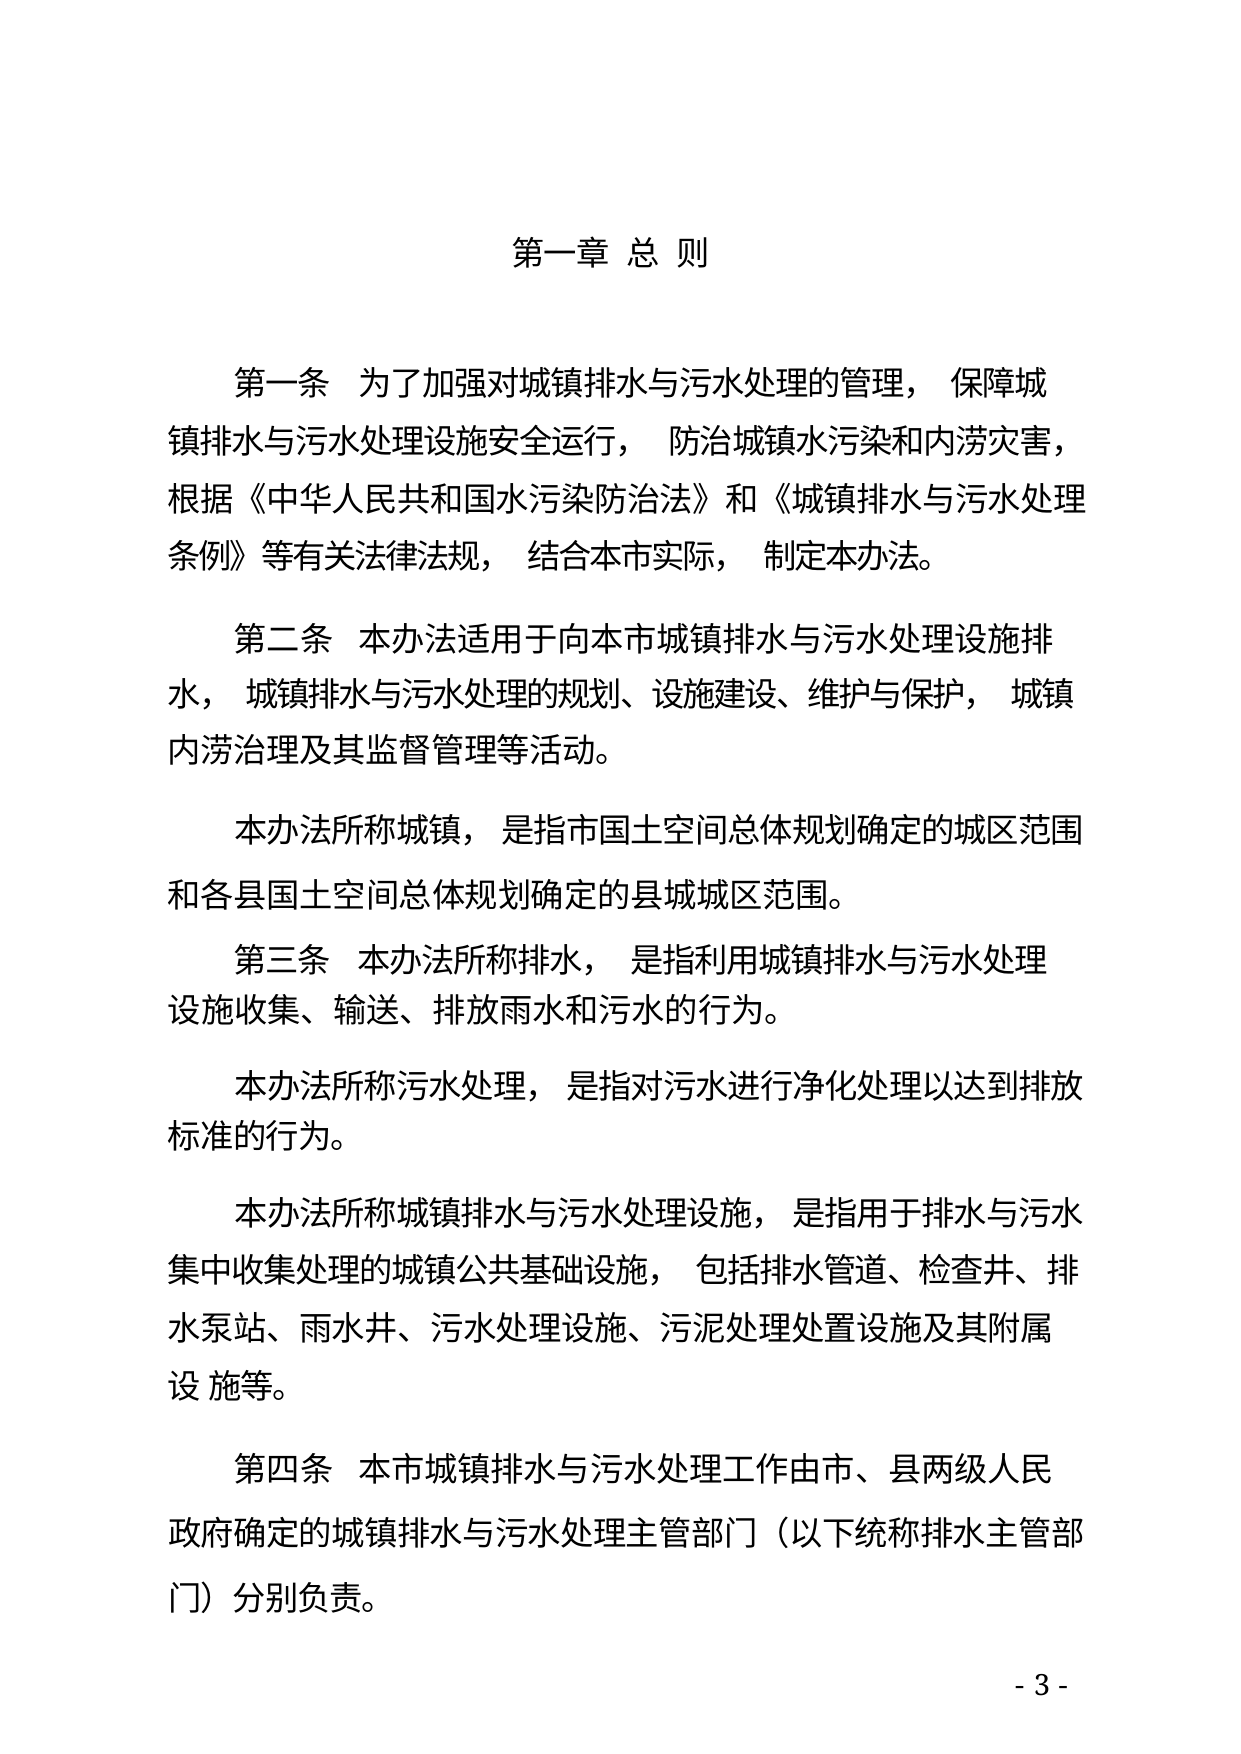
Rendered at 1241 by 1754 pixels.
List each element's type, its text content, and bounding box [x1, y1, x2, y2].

text 第四条 本市城镇排水与污水处理工作由市、县两级人民 政府确定的城镇排水与污水处理主管部门（以下统称排水主管部 门）分别负责。 [168, 1443, 1086, 1620]
text 第二条 本办法适用于向本市城镇排水与污水处理设施排 水， 城镇排水与污水处理的规划、设施建设、维护与保护， 城镇 内涝治理及其监督管理等活动。 [168, 613, 1086, 772]
text 第一章 总 则 [168, 236, 1092, 273]
text 本办法所称城镇， 是指市国土空间总体规划确定的城区范围 和各县国土空间总体规划确定的县城城区范围。 [168, 804, 1086, 917]
text 第三条 本办法所称排水， 是指利用城镇排水与污水处理 设施收集、输送、排放雨水和污水的行为。 [168, 933, 1072, 1032]
text 本办法所称城镇排水与污水处理设施， 是指用于排水与污水 集中收集处理的城镇公共基础设施， 包括排水管道、检查井、排 水泵站、雨水井、污水处理设施、污泥处理处置设施及其附属设 施等。 [168, 1186, 1087, 1408]
text - 3 - [168, 1672, 1092, 1702]
text 本办法所称污水处理， 是指对污水进行净化处理以达到排放 标准的行为。 [168, 1060, 1086, 1158]
text 第一条 为了加强对城镇排水与污水处理的管理， 保障城 镇排水与污水处理设施安全运行， 防治城镇水污染和内涝灾害， 根据《中华人民共和国水污染防治法》和《城镇排水与污水处理 条例》等有关法律法规， 结合本市实际， 制定本办法。 [168, 357, 1092, 578]
